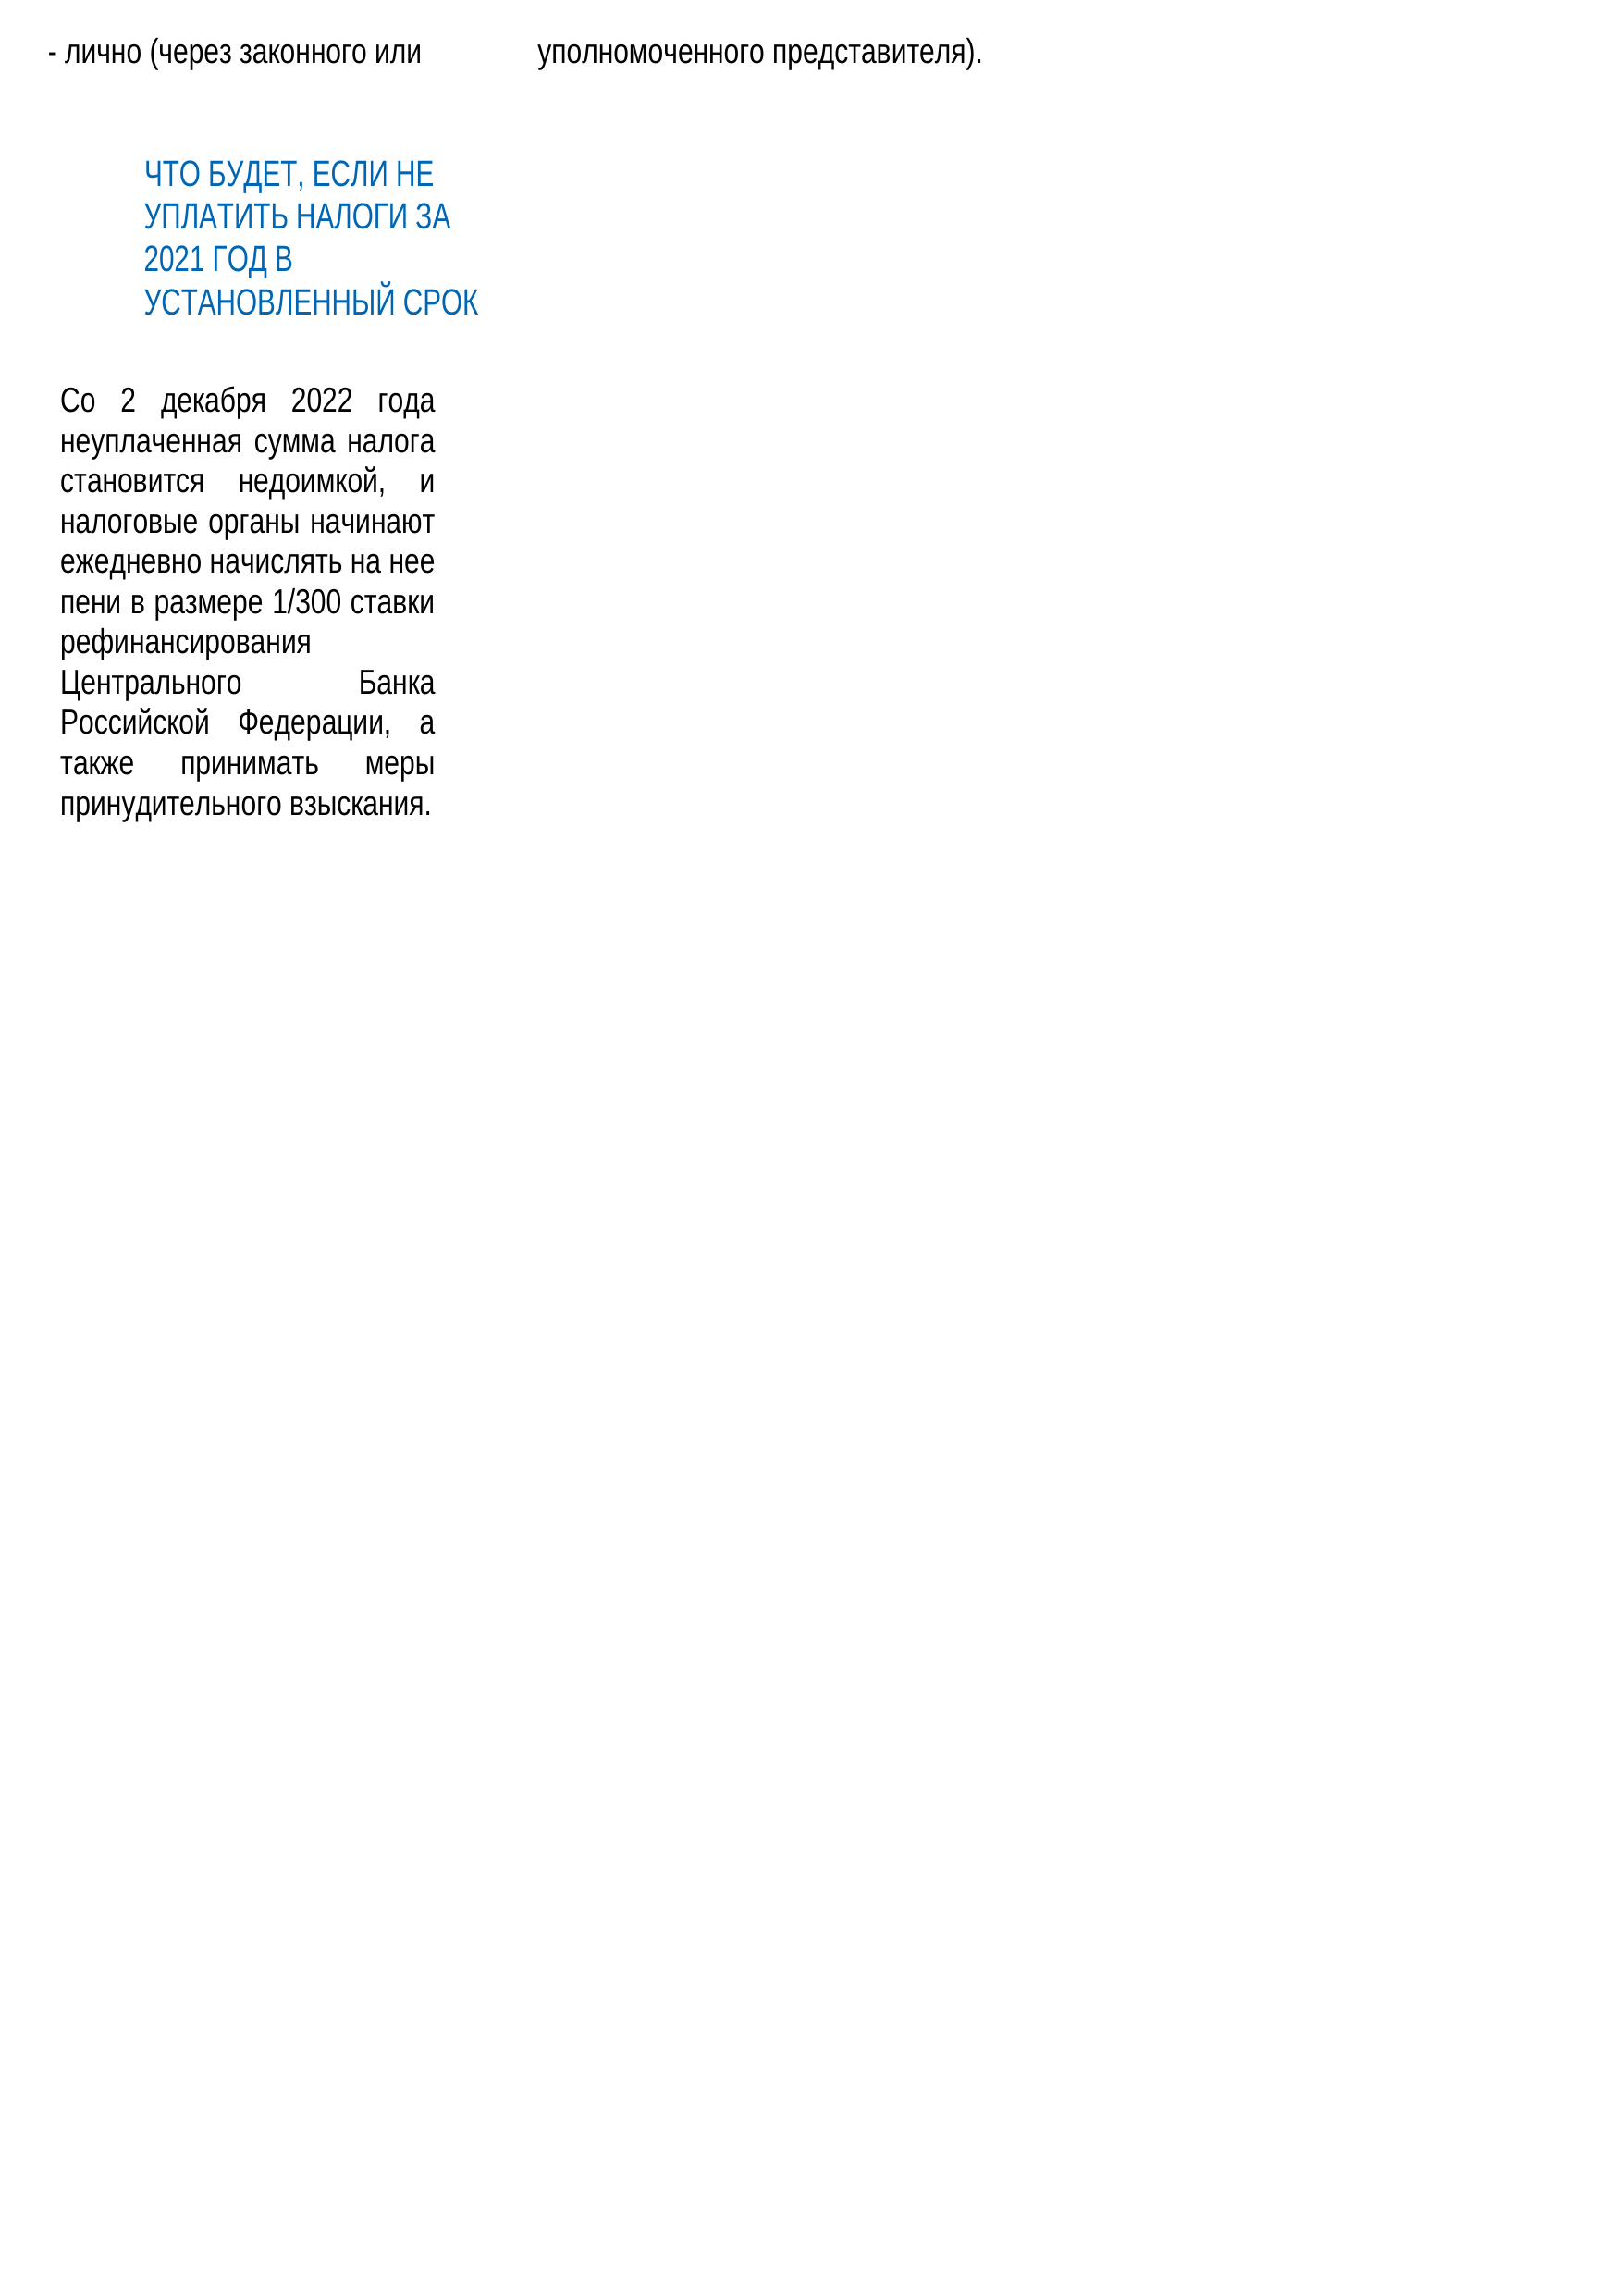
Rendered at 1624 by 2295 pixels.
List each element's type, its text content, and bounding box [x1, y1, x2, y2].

subtitle ЧТО БУДЕТ, ЕСЛИ НЕ УПЛАТИТЬ НАЛОГИ ЗА 2021 ГОД В УСТАНОВЛЕННЫЙ СРОК [143, 152, 489, 322]
text - лично (через законного или уполномоченного представителя). [48, 31, 488, 70]
text - лично (через законного или уполномоченного представителя). [537, 31, 1579, 70]
subtitle Со 2 декабря 2022 года неуплаченная сумма налога становится недоимкой, и налоговые органы начинают ежедневно начислять на нее пени в размере 1/300 ставки рефинансирования Центрального Банка Российской Федерации, а также принимать меры принудительного взыскания. [60, 379, 436, 822]
